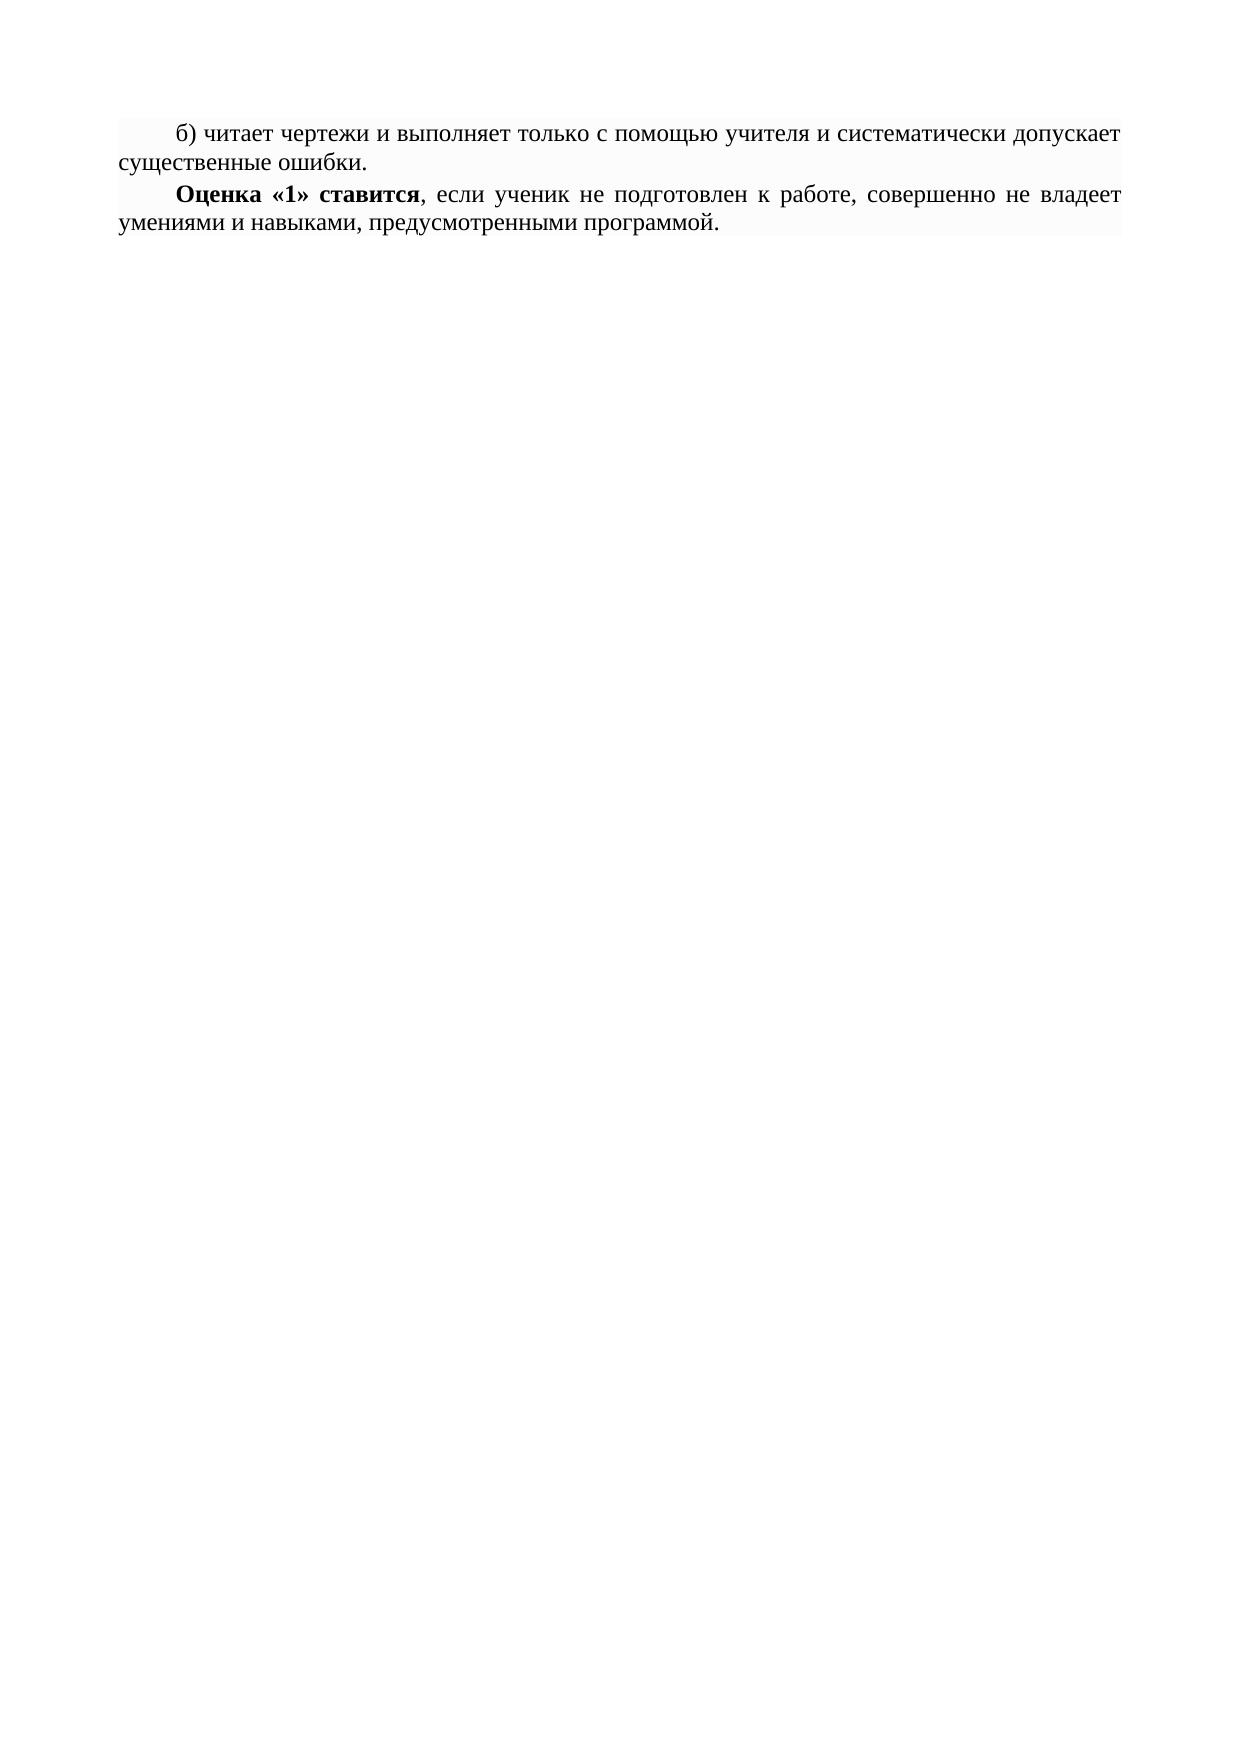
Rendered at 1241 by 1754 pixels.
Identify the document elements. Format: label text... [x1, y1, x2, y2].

text б) читает чертежи и выполняет только с помощью учителя и систематически допускает существенные ошибки. [118, 118, 1122, 176]
text Оценка «1» ставится, если ученик не подготовлен к работе, совершенно не владеет умениями и навыками, предусмотренными программой. [118, 179, 1122, 236]
